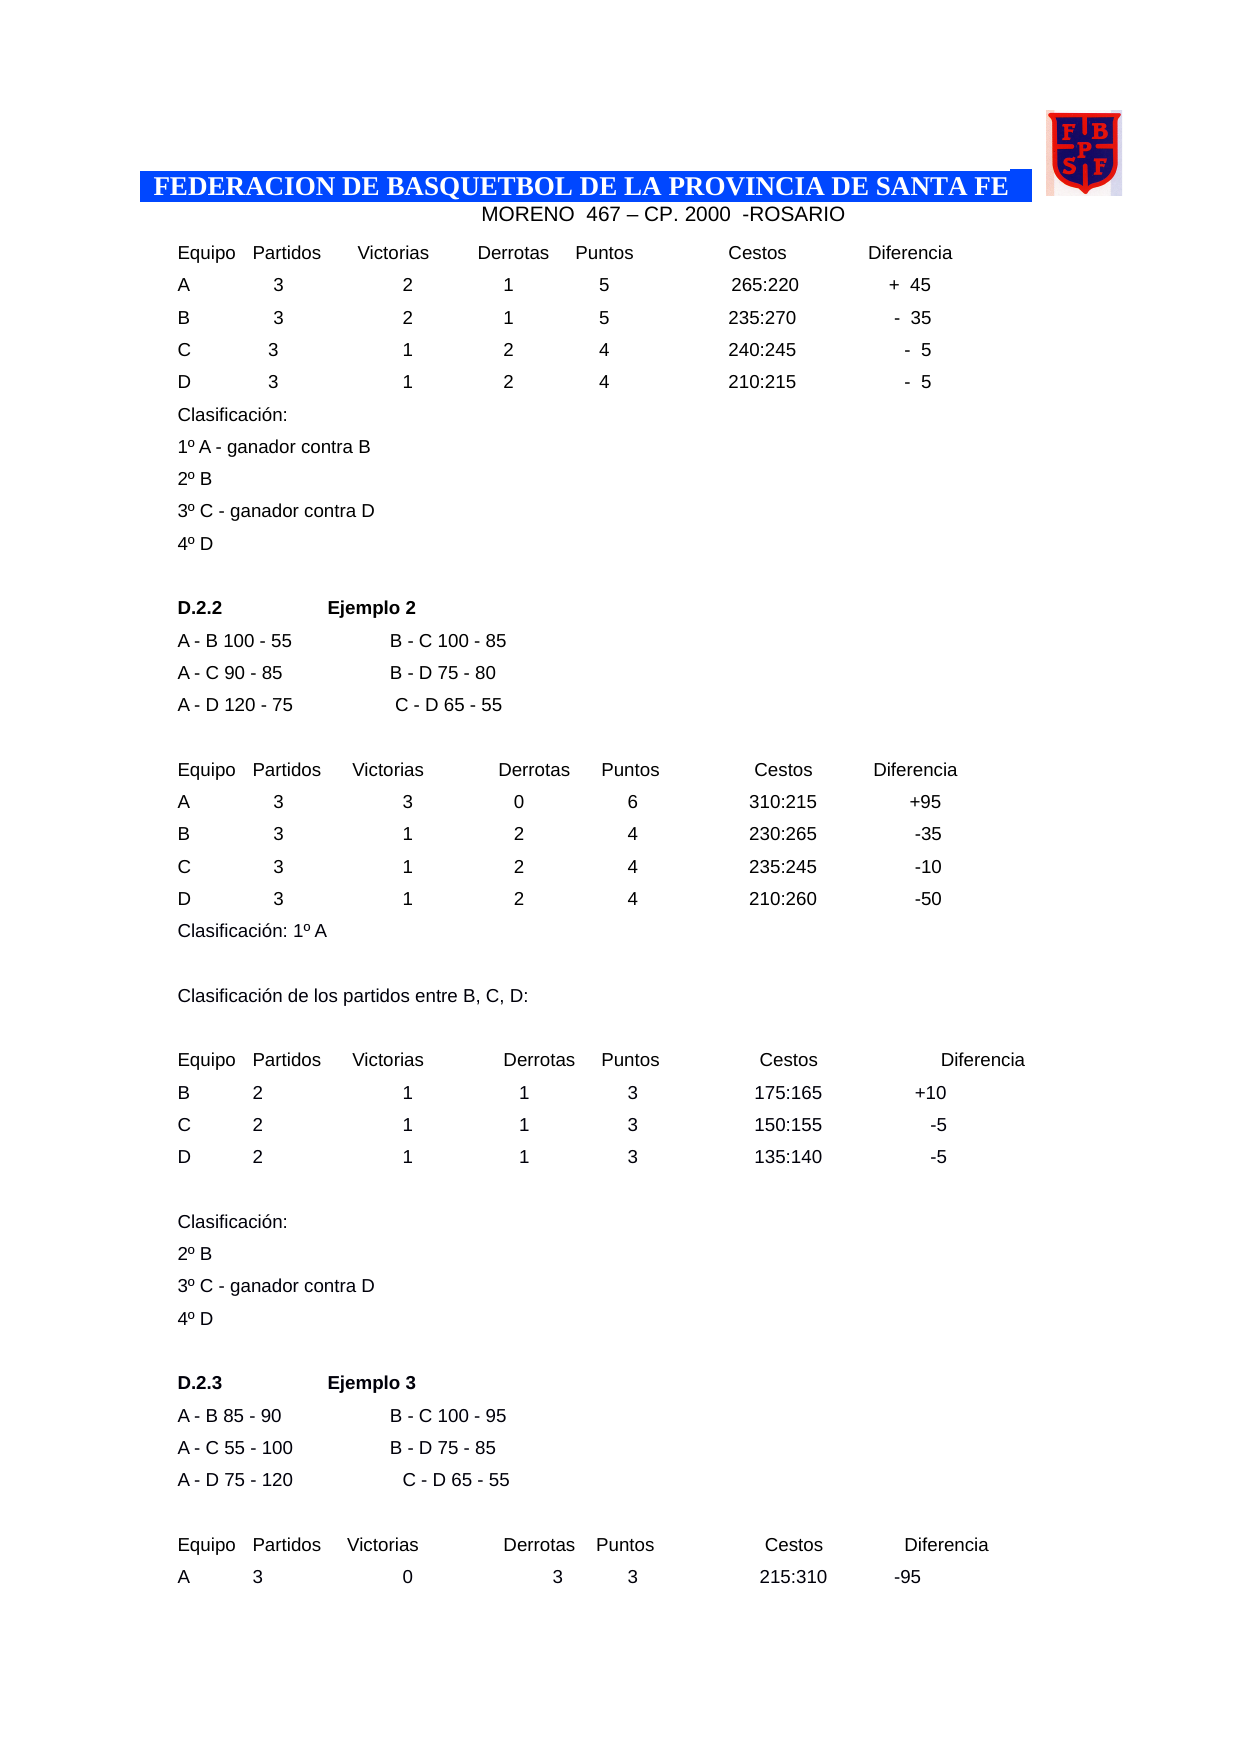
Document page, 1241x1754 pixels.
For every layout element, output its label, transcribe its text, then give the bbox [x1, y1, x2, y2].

text Clasificación de los partidos entre B, C, D: [177, 952, 1122, 1006]
text A 3 0 3 3 215:310 -95 [177, 1566, 1122, 1587]
text A - D 120 - 75 C - D 65 - 55 [177, 694, 1122, 716]
text A 3 3 0 6 310:215 +95 [177, 791, 1122, 812]
text Equipo Partidos Victorias Derrotas Puntos Cestos Diferencia [177, 1534, 1122, 1555]
text C 2 1 1 3 150:155 -5 [177, 1114, 1122, 1135]
text Equipo Partidos Victorias Derrotas Puntos Cestos Diferencia [177, 242, 1122, 263]
text A 3 2 1 5 265:220 + 45 [177, 274, 1122, 296]
text B 3 1 2 4 230:265 -35 [177, 823, 1122, 845]
text Clasificación: 2º B 3º C - ganador contra D 4º D [177, 1211, 1122, 1329]
text D 3 1 2 4 210:260 -50 [177, 888, 1122, 909]
text Clasificación: 1º A - ganador contra B 2º B [177, 403, 1122, 489]
picture [1046, 110, 1123, 196]
text A - D 75 - 120 C - D 65 - 55 [177, 1469, 1122, 1491]
text A - C 55 - 100 B - D 75 - 85 [177, 1437, 1122, 1458]
text 4º D [177, 533, 1122, 554]
text Equipo Partidos Victorias Derrotas Puntos Cestos Diferencia [177, 726, 1122, 780]
text D 2 1 1 3 135:140 -5 [177, 1146, 1122, 1168]
text A - B 100 - 55 B - C 100 - 85 [177, 629, 1122, 651]
text B 3 2 1 5 235:270 - 35 [177, 307, 1122, 328]
text 3º C - ganador contra D [177, 500, 1122, 522]
text C 3 1 2 4 240:245 - 5 [177, 339, 1122, 360]
text B 2 1 1 3 175:165 +10 [177, 1082, 1122, 1103]
text D 3 1 2 4 210:215 - 5 [177, 371, 1122, 393]
text C 3 1 2 4 235:245 -10 [177, 856, 1122, 877]
text Clasificación: 1º A [177, 920, 1122, 942]
text Equipo Partidos Victorias Derrotas Puntos Cestos Diferencia [177, 1049, 1122, 1071]
text A - B 85 - 90 B - C 100 - 95 [177, 1404, 1122, 1426]
text D.2.3 Ejemplo 3 [177, 1340, 1122, 1394]
text A - C 90 - 85 B - D 75 - 80 [177, 662, 1122, 683]
text D.2.2 Ejemplo 2 [177, 565, 1122, 619]
